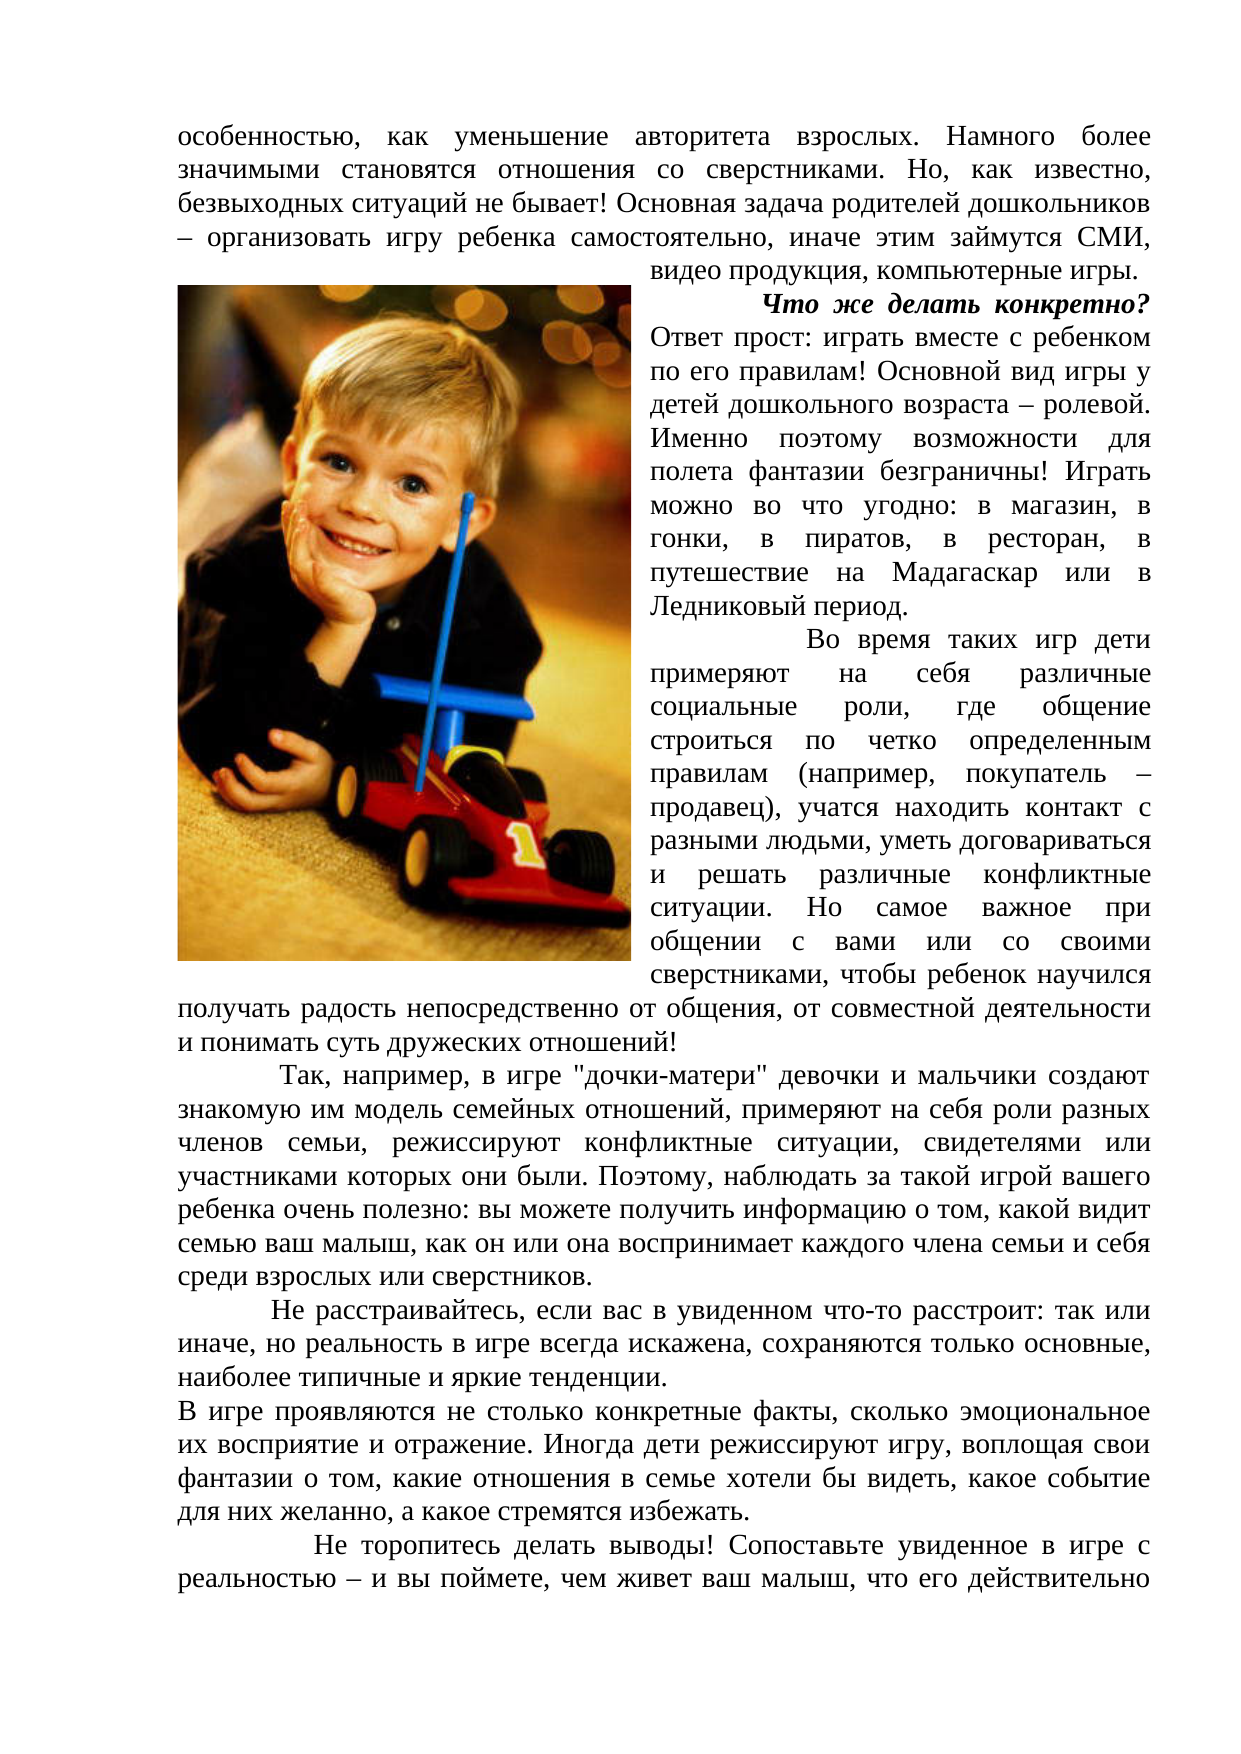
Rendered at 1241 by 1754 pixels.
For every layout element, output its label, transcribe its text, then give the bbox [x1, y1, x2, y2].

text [177, 118, 1152, 286]
text Что же делать конкретно? Ответ прост: играть вместе с ребенком по его правилам! Основной вид игры у детей дошкольного возраста – ролевой. Именно поэтому возможности для полета фантазии безграничны! Играть можно во что угодно: в магазин, в гонки, в пиратов, в ресторан, в путешествие на Мадагаскар или в Ледниковый период. [632, 286, 1152, 621]
text Не расстраивайтесь, если вас в увиденном что-то расстроит: так или иначе, но реальность в игре всегда искажена, сохраняются только основные, наиболее типичные и яркие тенденции. [177, 1292, 1152, 1393]
picture [177, 285, 632, 961]
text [177, 1527, 1152, 1594]
text В игре проявляются не столько конкретные факты, сколько эмоциональное их восприятие и отражение. Иногда дети режиссируют игру, воплощая свои фантазии о том, какие отношения в семье хотели бы видеть, какое событие для них желанно, а какое стремятся избежать. [177, 1393, 1152, 1527]
text Во время таких игр дети примеряют на себя различные социальные роли, где общение строиться по четко определенным правилам (например, покупатель – продавец), учатся находить контакт с разными людьми, уметь договариваться и решать различные конфликтные ситуации. Но самое важное при общении с вами или со своими сверстниками, чтобы ребенок научился получать радость непосредственно от общения, от совместной деятельности и понимать суть дружеских отношений! [177, 621, 1152, 1057]
text Так, например, в игре "дочки-матери" девочки и мальчики создают знакомую им модель семейных отношений, примеряют на себя роли разных членов семьи, режиссируют конфликтные ситуации, свидетелями или участниками которых они были. Поэтому, наблюдать за такой игрой вашего ребенка очень полезно: вы можете получить информацию о том, какой видит семью ваш малыш, как он или она воспринимает каждого члена семьи и себя среди взрослых или сверстников. [177, 1057, 1152, 1292]
